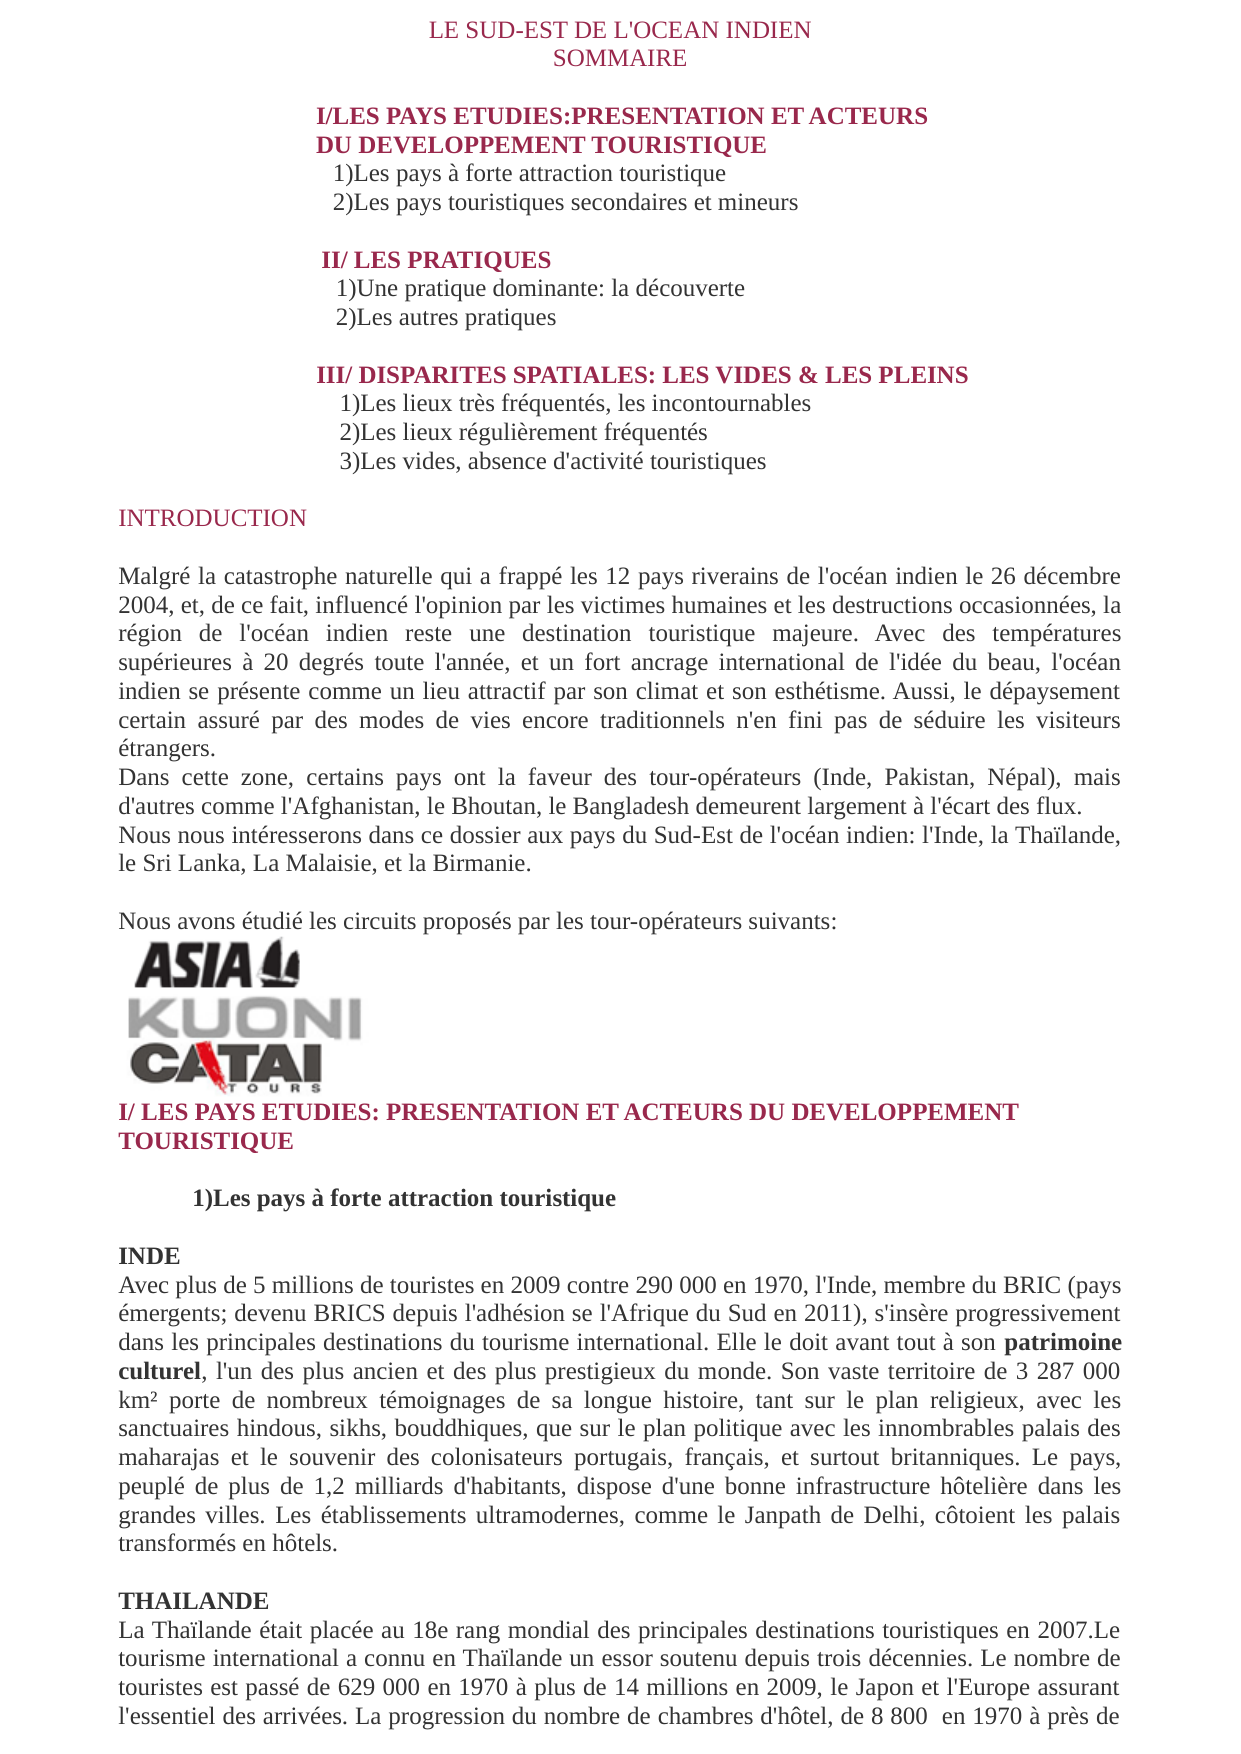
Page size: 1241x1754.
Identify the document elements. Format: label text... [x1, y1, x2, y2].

text INDE [118, 1241, 1122, 1270]
text 1)Les pays à forte attraction touristique [295, 158, 1122, 187]
text Dans cette zone, certains pays ont la faveur des tour-opérateurs (Inde, Pakistan, Népal), mais d'autres comme l'Afghanistan, le Bhoutan, le Bangladesh demeurent largement à l'écart des flux. [118, 762, 1122, 820]
text 2)Les lieux régulièrement fréquentés [314, 417, 1122, 446]
text II/ LES PRATIQUES [321, 245, 1122, 273]
picture [118, 934, 372, 1098]
text III/ DISPARITES SPATIALES: LES VIDES & LES PLEINS [316, 360, 1122, 388]
text SOMMAIRE [118, 43, 1122, 72]
text DU DEVELOPPEMENT TOURISTIQUE [297, 130, 1122, 158]
text Malgré la catastrophe naturelle qui a frappé les 12 pays riverains de l'océan indien le 26 décembre 2004, et, de ce fait, influencé l'opinion par les victimes humaines et les destructions occasionnées, la région de l'océan indien reste une destination touristique majeure. Avec des températures supérieures à 20 degrés toute l'année, et un fort ancrage international de l'idée du beau, l'océan indien se présente comme un lieu attractif par son climat et son esthétisme. Aussi, le dépaysement certain assuré par des modes de vies encore traditionnels n'en fini pas de séduire les visiteurs étrangers. [118, 561, 1122, 762]
text 1)Les lieux très fréquentés, les incontournables [314, 388, 1122, 417]
text 3)Les vides, absence d'activité touristiques [314, 446, 1122, 475]
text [118, 1615, 1122, 1730]
text Avec plus de 5 millions de touristes en 2009 contre 290 000 en 1970, l'Inde, membre du BRIC (pays émergents; devenu BRICS depuis l'adhésion se l'Afrique du Sud en 2011), s'insère progressivement dans les principales destinations du tourisme international. Elle le doit avant tout à son patrimoine culturel, l'un des plus ancien et des plus prestigieux du monde. Son vaste territoire de 3 287 000 km² porte de nombreux témoignages de sa longue histoire, tant sur le plan religieux, avec les sanctuaires hindous, sikhs, bouddhiques, que sur le plan politique avec les innombrables palais des maharajas et le souvenir des colonisateurs portugais, français, et surtout britanniques. Le pays, peuplé de plus de 1,2 milliards d'habitants, dispose d'une bonne infrastructure hôtelière dans les grandes villes. Les établissements ultramodernes, comme le Janpath de Delhi, côtoient les palais transformés en hôtels. [118, 1270, 1122, 1557]
text I/ LES PAYS ETUDIES: PRESENTATION ET ACTEURS DU DEVELOPPEMENT TOURISTIQUE [118, 1097, 1122, 1155]
text Nous avons étudié les circuits proposés par les tour-opérateurs suivants: [118, 906, 1122, 935]
text I/LES PAYS ETUDIES:PRESENTATION ET ACTEURS [297, 101, 1122, 130]
text LE SUD-EST DE L'OCEAN INDIEN [118, 15, 1122, 43]
text 1)Les pays à forte attraction touristique [118, 1183, 1122, 1212]
text Nous nous intéresserons dans ce dossier aux pays du Sud-Est de l'océan indien: l'Inde, la Thaïlande, le Sri Lanka, La Malaisie, et la Birmanie. [118, 820, 1122, 877]
text 2)Les pays touristiques secondaires et mineurs [295, 187, 1122, 216]
text INTRODUCTION [118, 503, 1122, 532]
text 1)Une pratique dominante: la découverte [323, 273, 1122, 302]
text 2)Les autres pratiques [323, 302, 1122, 331]
text THAILANDE [118, 1586, 1122, 1615]
